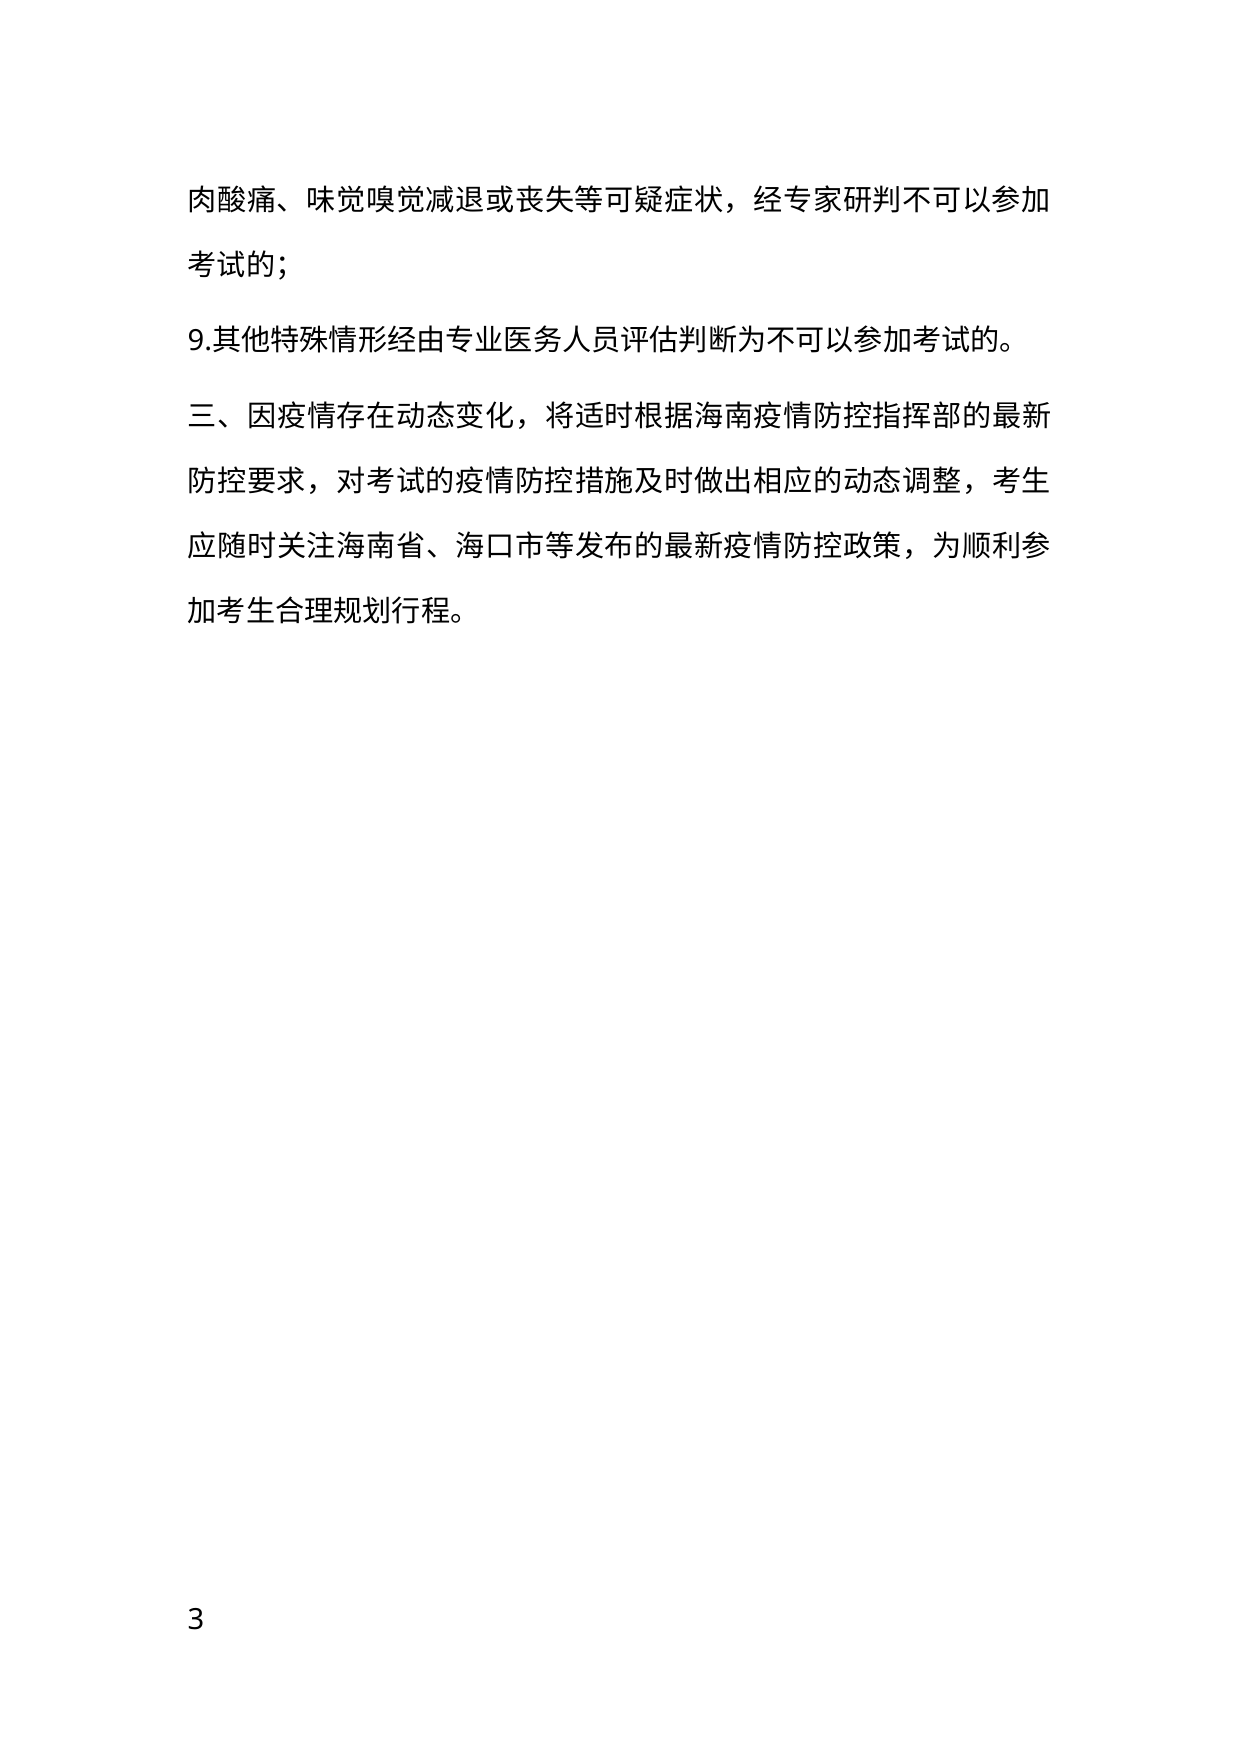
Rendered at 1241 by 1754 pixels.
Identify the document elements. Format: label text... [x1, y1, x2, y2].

text 9.其他特殊情形经由专业医务人员评估判断为不可以参加考试的。 [187, 306, 1053, 371]
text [187, 165, 1053, 295]
text 三、因疫情存在动态变化，将适时根据海南疫情防控指挥部的最新防控要求，对考试的疫情防控措施及时做出相应的动态调整，考生应随时关注海南省、海口市等发布的最新疫情防控政策，为顺利参加考生合理规划行程。 [187, 381, 1053, 641]
